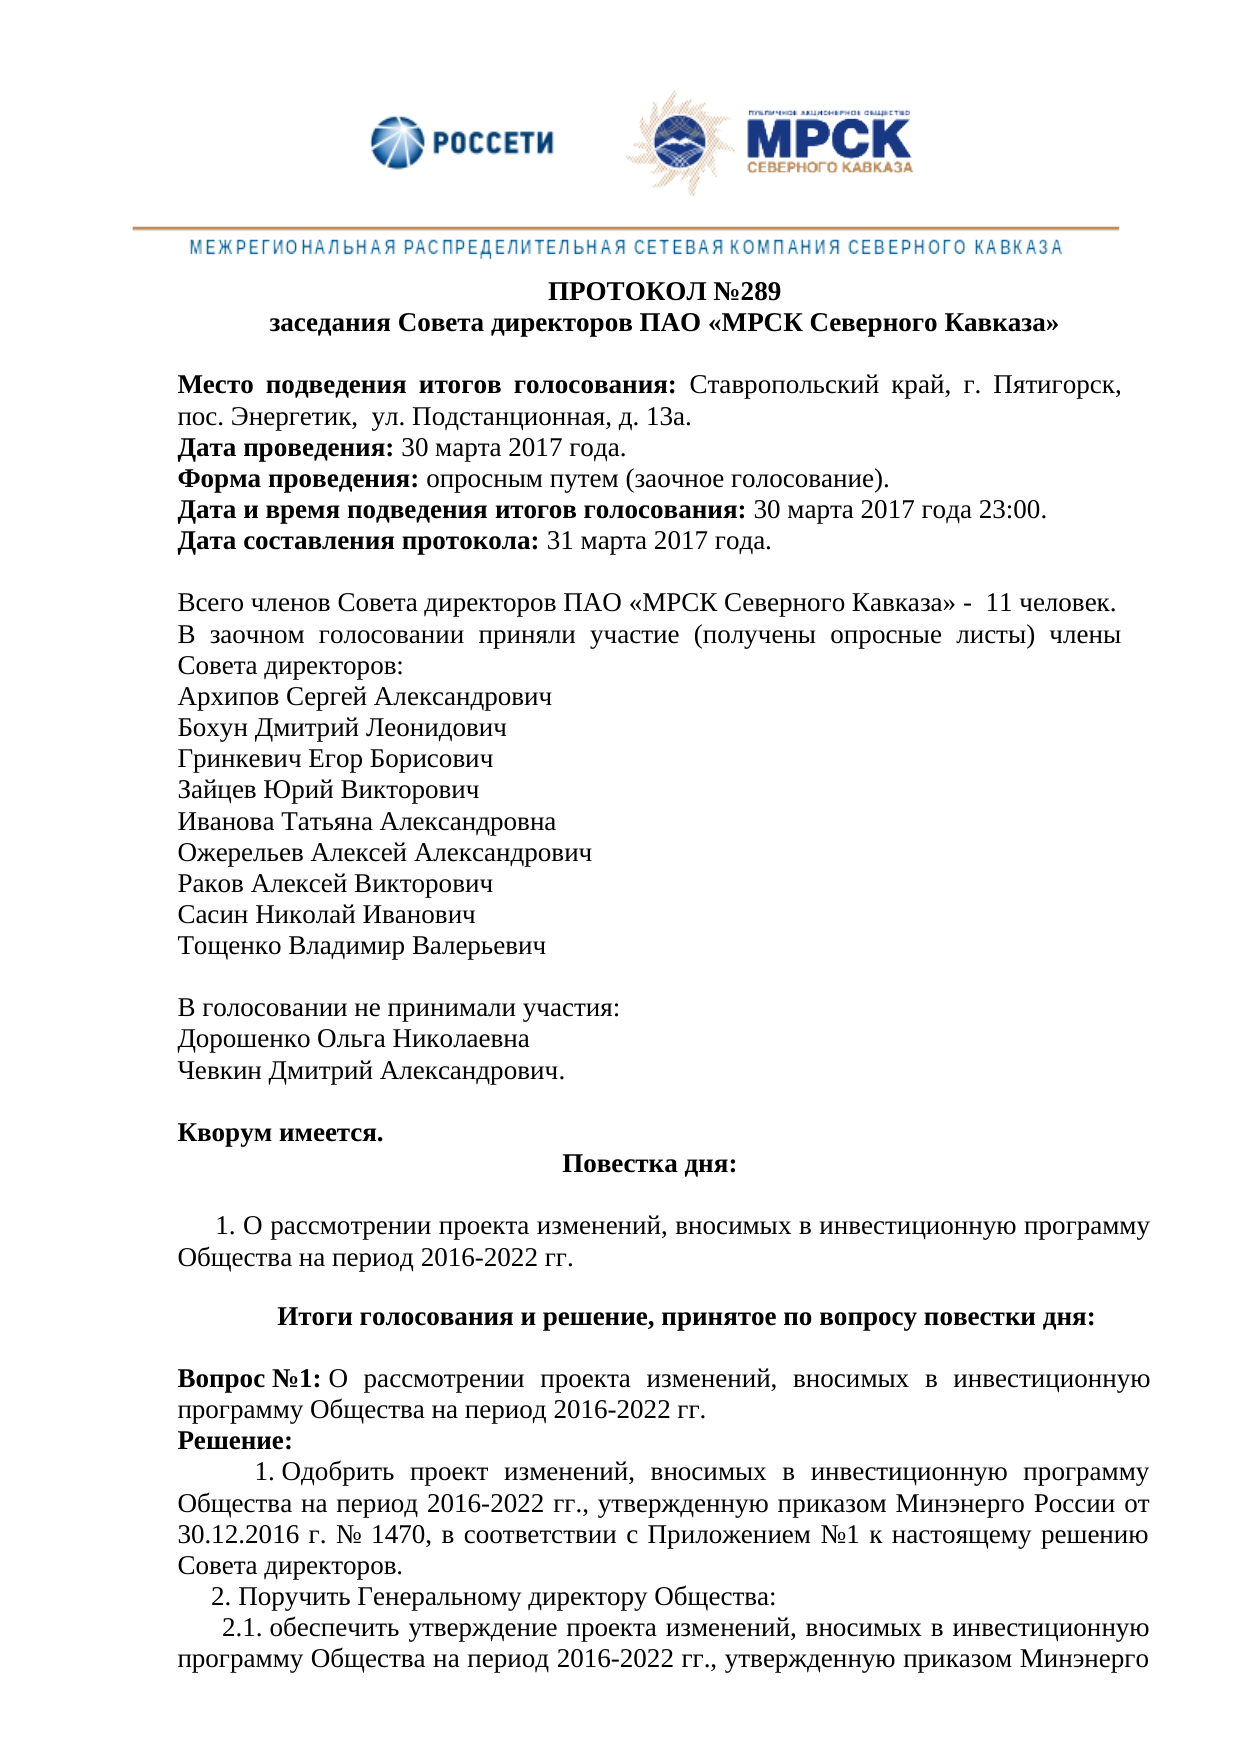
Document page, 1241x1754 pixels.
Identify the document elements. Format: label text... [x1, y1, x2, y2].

text Чевкин Дмитрий Александрович. [177, 1054, 1122, 1085]
text В заочном голосовании приняли участие (получены опросные листы) члены Совета директоров: [177, 618, 1122, 680]
text Бохун Дмитрий Леонидович [177, 711, 1122, 742]
text Дорошенко Ольга Николаевна [177, 1023, 1122, 1054]
text Гринкевич Егор Борисович [177, 742, 1122, 773]
text Зайцев Юрий Викторович [177, 773, 1122, 804]
text Тощенко Владимир Валерьевич [177, 929, 1122, 960]
text Повестка дня: [177, 1147, 1122, 1178]
text Раков Алексей Викторович [177, 867, 1122, 898]
text Ожерельев Алексей Александрович [177, 836, 1122, 867]
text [177, 1611, 1151, 1673]
text Форма проведения: опросным путем (заочное голосование). [177, 462, 1122, 493]
text Итоги голосования и решение, принятое по вопросу повестки дня: [177, 1300, 1122, 1331]
text Место подведения итогов голосования: Ставропольский край, г. Пятигорск, пос. Энергетик, ул. Подстанционная, д. 13а. [177, 368, 1122, 431]
text Вопрос №1: О рассмотрении проекта изменений, вносимых в инвестиционную программу Общества на период 2016-2022 гг. [177, 1362, 1152, 1424]
text Архипов Сергей Александрович [177, 680, 1122, 711]
text Иванова Татьяна Александровна [177, 804, 1122, 836]
text 1. Одобрить проект изменений, вносимых в инвестиционную программу Общества на период 2016-2022 гг., утвержденную приказом Минэнерго России от 30.12.2016 г. № 1470, в соответствии с Приложением №1 к настоящему решению Совета директоров. [177, 1456, 1151, 1580]
text заседания Совета директоров ПАО «МРСК Северного Кавказа» [177, 306, 1152, 337]
text ПРОТОКОЛ №289 [177, 275, 1152, 306]
text Всего членов Совета директоров ПАО «МРСК Северного Кавказа» - 11 человек. [177, 587, 1122, 618]
text Решение: [177, 1424, 1152, 1456]
text Дата и время подведения итогов голосования: 30 марта 2017 года 23:00. [177, 493, 1122, 524]
text 2. Поручить Генеральному директору Общества: [177, 1580, 1151, 1611]
text Сасин Николай Иванович [177, 898, 1122, 929]
text Дата составления протокола: 31 марта 2017 года. [177, 524, 1122, 555]
text Дата проведения: 30 марта 2017 года. [177, 431, 1122, 462]
text Кворум имеется. [177, 1116, 1122, 1147]
text В голосовании не принимали участия: [177, 991, 1122, 1023]
text 1. О рассмотрении проекта изменений, вносимых в инвестиционную программу Общества на период 2016-2022 гг. [177, 1209, 1152, 1272]
